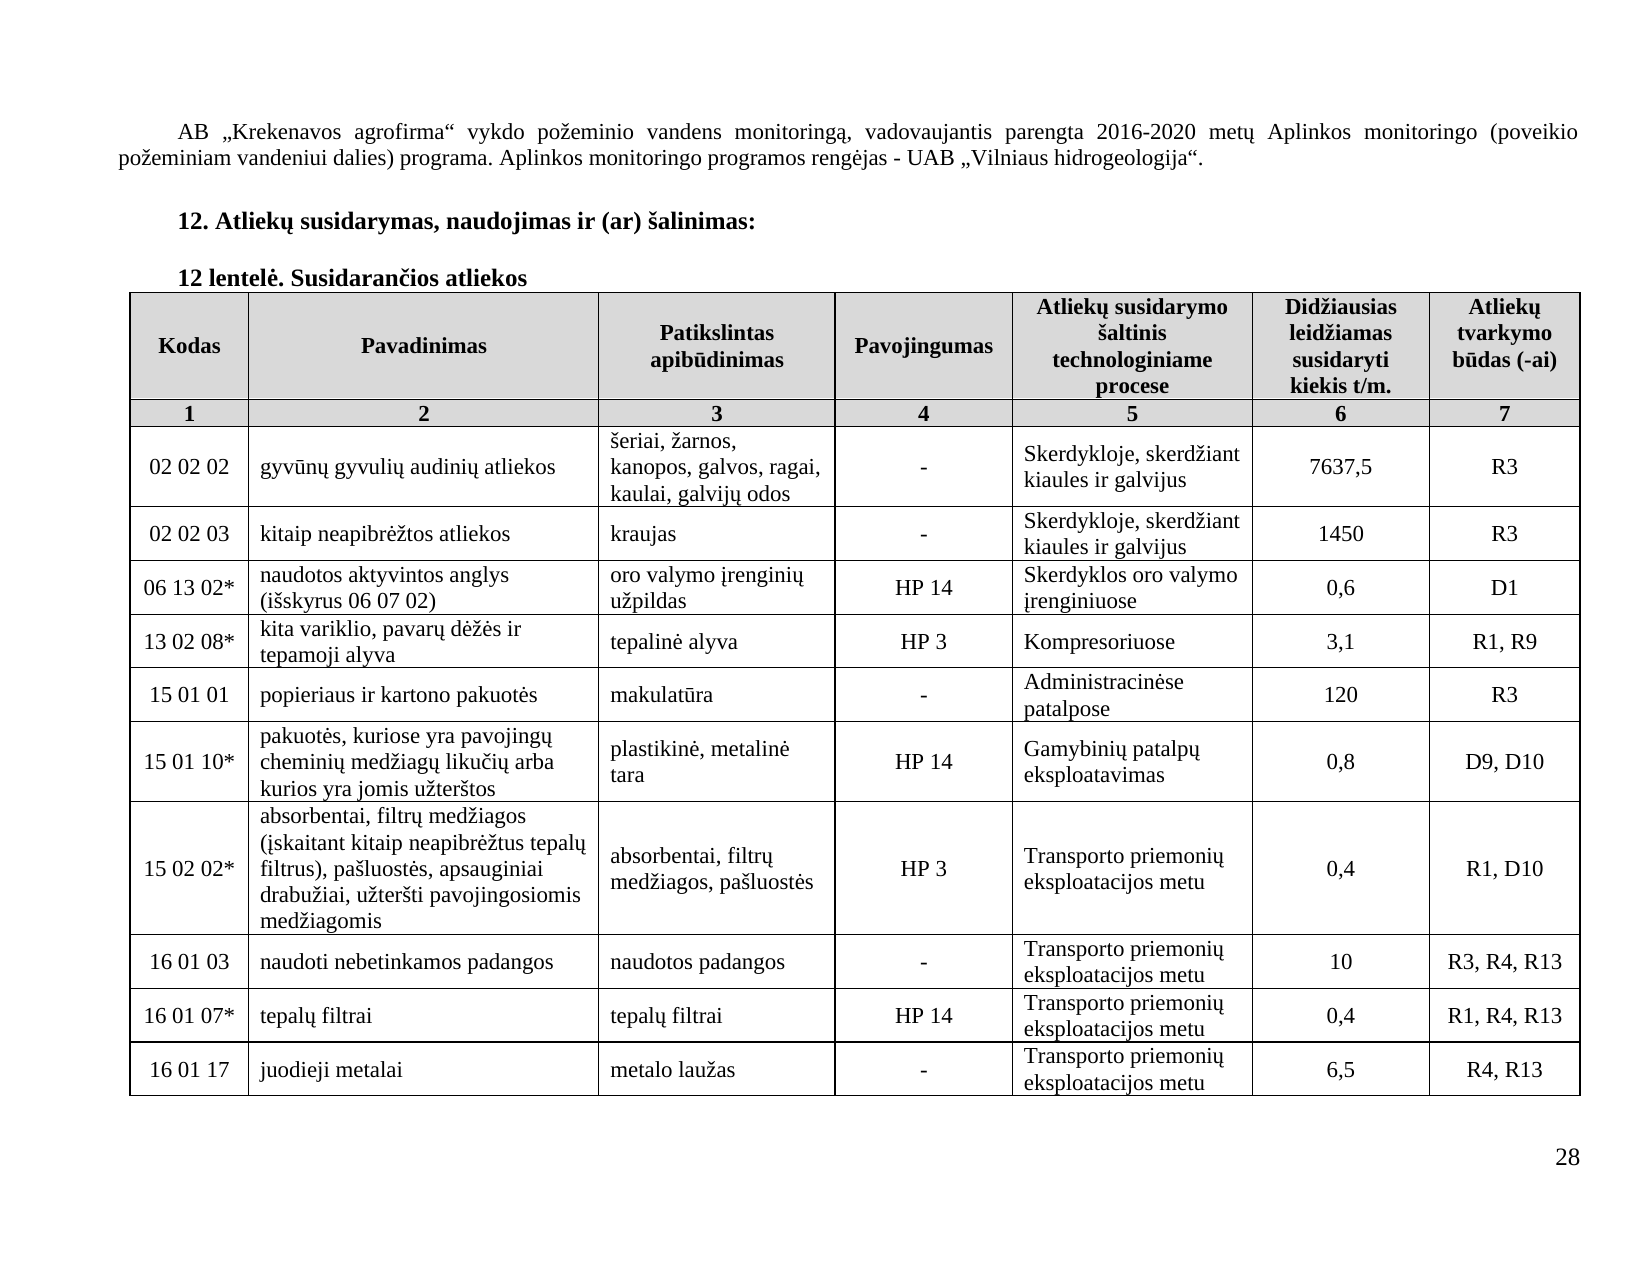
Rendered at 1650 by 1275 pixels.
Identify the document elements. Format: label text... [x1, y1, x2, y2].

table_cell D9, D10 [1430, 722, 1579, 801]
table_cell 10 [1253, 935, 1429, 988]
table_cell 15 01 10* [131, 722, 248, 801]
table_cell popieriaus ir kartono pakuotės [249, 668, 598, 721]
table_cell 15 01 01 [131, 668, 248, 721]
table_cell makulatūra [599, 668, 834, 721]
table_cell tepalų filtrai [599, 989, 834, 1041]
table_cell Kompresoriuose [1013, 615, 1252, 667]
text 12. Atliekų susidarymas, naudojimas ir (ar) šalinimas: [118, 206, 1580, 234]
table_cell 0,4 [1253, 989, 1429, 1041]
table_cell naudoti nebetinkamos padangos [249, 935, 598, 988]
table_cell plastikinė, metalinė tara [599, 722, 834, 801]
table_cell HP 3 [836, 615, 1012, 667]
table_cell juodieji metalai [249, 1043, 598, 1095]
table_header Didžiausias leidžiamas susidaryti kiekis t/m. [1253, 293, 1429, 398]
table_cell 16 01 17 [131, 1043, 248, 1095]
table_cell 16 01 07* [131, 989, 248, 1041]
table_cell D1 [1430, 561, 1579, 613]
table_cell kraujas [599, 507, 834, 560]
table_cell Administracinėse patalpose [1013, 668, 1252, 721]
table_cell - [836, 668, 1012, 721]
table_cell tepalinė alyva [599, 615, 834, 667]
table_cell Skerdyklos oro valymo įrenginiuose [1013, 561, 1252, 613]
table_header Atliekų tvarkymo būdas (-ai) [1430, 293, 1579, 398]
table_header Pavojingumas [836, 293, 1012, 398]
table_header Patikslintas apibūdinimas [599, 293, 834, 398]
table_cell 4 [836, 400, 1012, 426]
table_cell 7 [1430, 400, 1579, 426]
table_cell pakuotės, kuriose yra pavojingų cheminių medžiagų likučių arba kurios yra jomis užterštos [249, 722, 598, 801]
table_cell R4, R13 [1430, 1043, 1579, 1095]
table_cell 1450 [1253, 507, 1429, 560]
table_cell 2 [249, 400, 598, 426]
table_header Pavadinimas [249, 293, 598, 398]
table_cell - [836, 507, 1012, 560]
table_cell R1, D10 [1430, 802, 1579, 934]
table_cell R3 [1430, 427, 1579, 506]
table_cell Transporto priemonių eksploatacijos metu [1013, 1043, 1252, 1095]
table_cell 0,4 [1253, 802, 1429, 934]
table_cell 1 [131, 400, 248, 426]
table_cell 16 01 03 [131, 935, 248, 988]
table_cell absorbentai, filtrų medžiagos (įskaitant kitaip neapibrėžtus tepalų filtrus), pašluostės, apsauginiai drabužiai, užteršti pavojingosiomis medžiagomis [249, 802, 598, 934]
table_cell R1, R4, R13 [1430, 989, 1579, 1041]
table_cell 0,8 [1253, 722, 1429, 801]
table_cell naudotos aktyvintos anglys (išskyrus 06 07 02) [249, 561, 598, 613]
table_cell Transporto priemonių eksploatacijos metu [1013, 989, 1252, 1041]
table_cell kita variklio, pavarų dėžės ir tepamoji alyva [249, 615, 598, 667]
table_cell 3,1 [1253, 615, 1429, 667]
table_cell tepalų filtrai [249, 989, 598, 1041]
table_cell Gamybinių patalpų eksploatavimas [1013, 722, 1252, 801]
table_cell 7637,5 [1253, 427, 1429, 506]
table_cell Skerdykloje, skerdžiant kiaules ir galvijus [1013, 427, 1252, 506]
table_cell HP 3 [836, 802, 1012, 934]
table_header Atliekų susidarymo šaltinis technologiniame procese [1013, 293, 1252, 398]
table_cell 120 [1253, 668, 1429, 721]
table_cell 6 [1253, 400, 1429, 426]
table_cell oro valymo įrenginių užpildas [599, 561, 834, 613]
table_cell R3, R4, R13 [1430, 935, 1579, 988]
table_cell 02 02 03 [131, 507, 248, 560]
table_cell gyvūnų gyvulių audinių atliekos [249, 427, 598, 506]
table_cell - [836, 427, 1012, 506]
table_cell 13 02 08* [131, 615, 248, 667]
table_cell HP 14 [836, 561, 1012, 613]
table_cell 6,5 [1253, 1043, 1429, 1095]
table_header Kodas [131, 293, 248, 398]
table_cell 0,6 [1253, 561, 1429, 613]
text 12 lentelė. Susidarančios atliekos [118, 263, 1580, 292]
table_cell - [836, 935, 1012, 988]
table_cell 5 [1013, 400, 1252, 426]
table_cell absorbentai, filtrų medžiagos, pašluostės [599, 802, 834, 934]
table_cell R1, R9 [1430, 615, 1579, 667]
table_cell šeriai, žarnos, kanopos, galvos, ragai, kaulai, galvijų odos [599, 427, 834, 506]
table_cell HP 14 [836, 722, 1012, 801]
table_cell 02 02 02 [131, 427, 248, 506]
table_cell naudotos padangos [599, 935, 834, 988]
table_cell HP 14 [836, 989, 1012, 1041]
table_cell metalo laužas [599, 1043, 834, 1095]
text AB „Krekenavos agrofirma“ vykdo požeminio vandens monitoringą, vadovaujantis parengta 2016-2020 metų Aplinkos monitoringo (poveikio požeminiam vandeniui dalies) programa. Aplinkos monitoringo programos rengėjas - UAB „Vilniaus hidrogeologija“. [118, 118, 1580, 171]
table_cell R3 [1430, 668, 1579, 721]
table_cell 06 13 02* [131, 561, 248, 613]
table_cell 3 [599, 400, 834, 426]
table_cell Transporto priemonių eksploatacijos metu [1013, 802, 1252, 934]
table_cell 15 02 02* [131, 802, 248, 934]
table_cell Transporto priemonių eksploatacijos metu [1013, 935, 1252, 988]
table_cell R3 [1430, 507, 1579, 560]
table_cell - [836, 1043, 1012, 1095]
table_cell Skerdykloje, skerdžiant kiaules ir galvijus [1013, 507, 1252, 560]
table_cell kitaip neapibrėžtos atliekos [249, 507, 598, 560]
